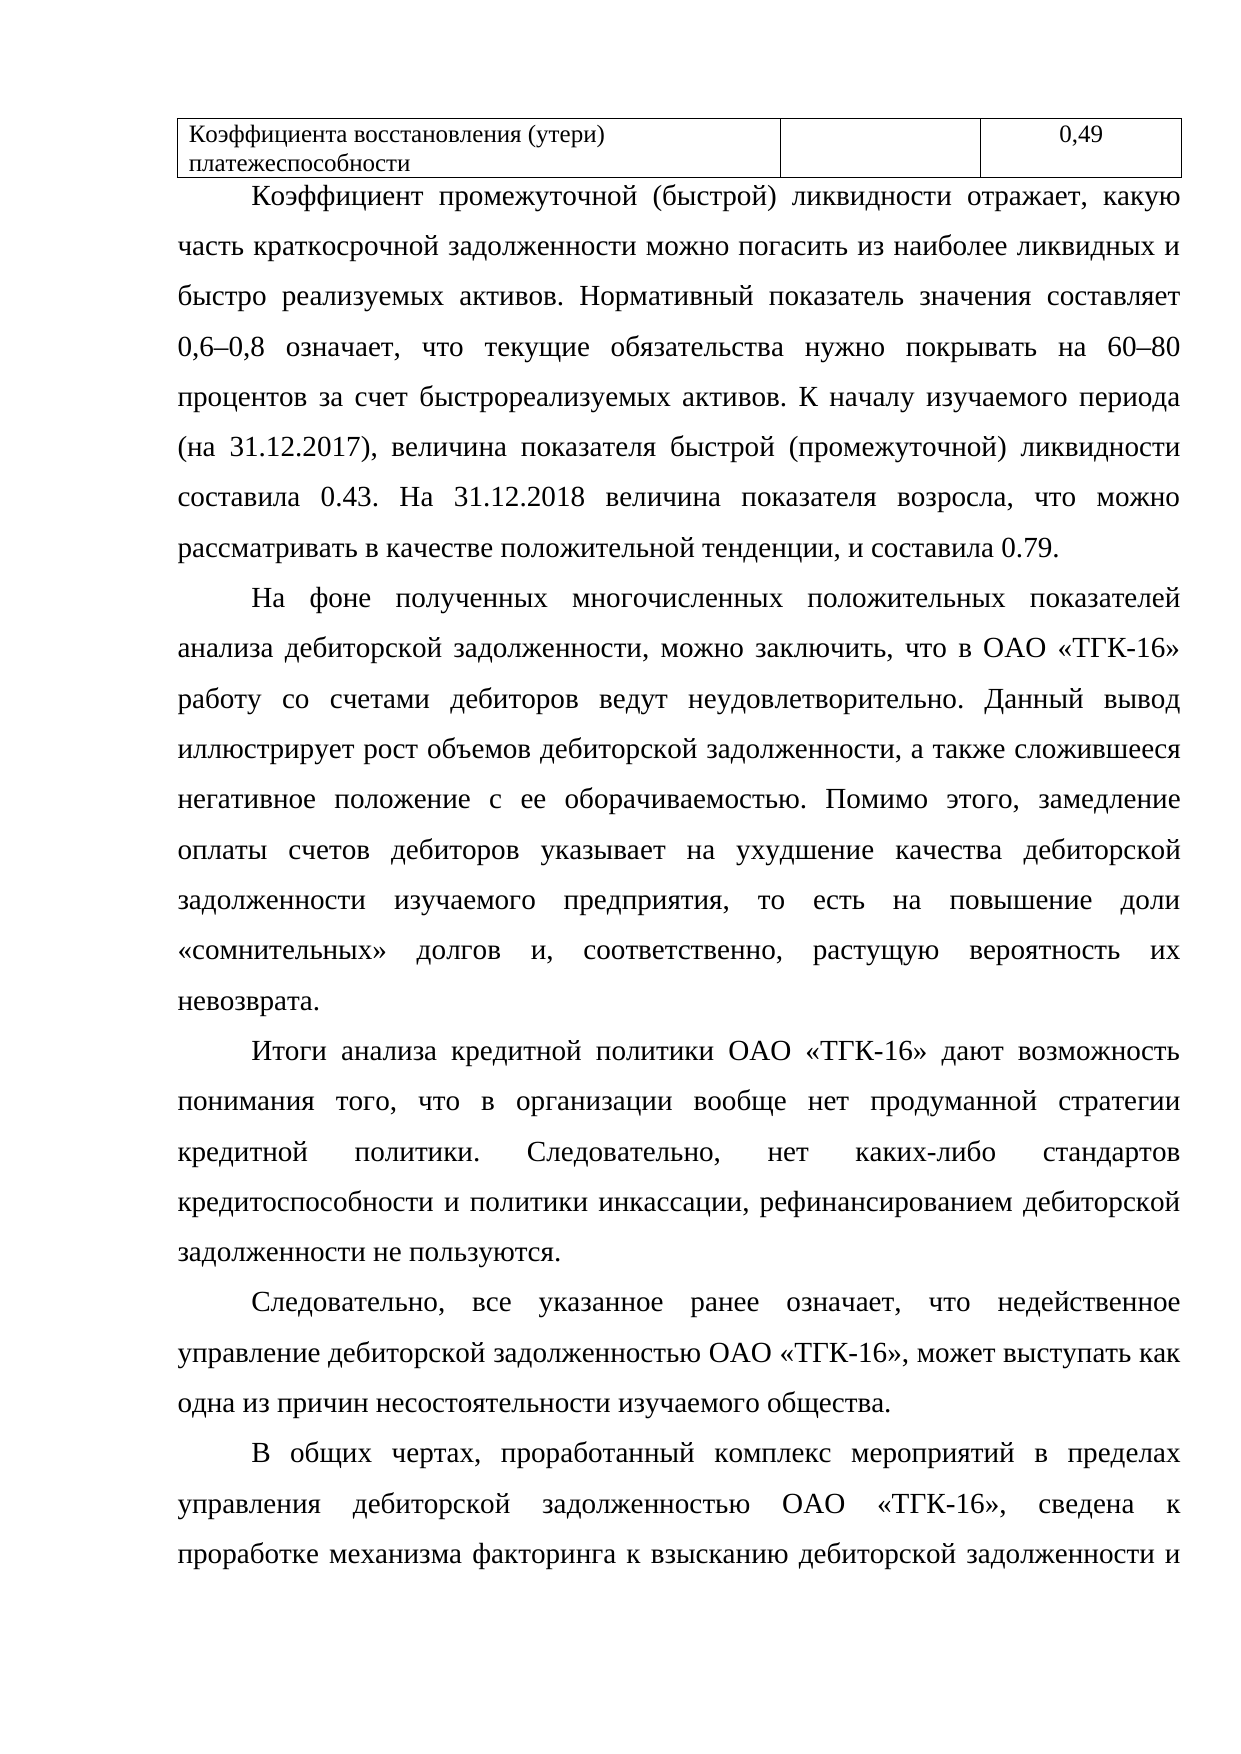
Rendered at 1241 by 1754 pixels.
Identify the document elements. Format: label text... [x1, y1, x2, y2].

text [177, 1436, 1181, 1570]
table_cell 0,49 [981, 119, 1181, 177]
table_cell Коэффициента восстановления (утери) платежеспособности [178, 119, 780, 177]
text Коэффициент промежуточной (быстрой) ликвидности отражает, какую часть краткосрочной задолженности можно погасить из наиболее ликвидных и быстро реализуемых активов. Нормативный показатель значения составляет 0,6–0,8 означает, что текущие обязательства нужно покрывать на 60–80 процентов за счет быстрореализуемых активов. К началу изучаемого периода (на 31.12.2017), величина показателя быстрой (промежуточной) ликвидности составила 0.43. На 31.12.2018 величина показателя возросла, что можно рассматривать в качестве положительной тенденции, и составила 0.79. [177, 178, 1181, 563]
table_cell [781, 119, 980, 177]
text На фоне полученных многочисленных положительных показателей анализа дебиторской задолженности, можно заключить, что в ОАО «ТГК-16» работу со счетами дебиторов ведут неудовлетворительно. Данный вывод иллюстрирует рост объемов дебиторской задолженности, а также сложившееся негативное положение с ее оборачиваемостью. Помимо этого, замедление оплаты счетов дебиторов указывает на ухудшение качества дебиторской задолженности изучаемого предприятия, то есть на повышение доли «сомнительных» долгов и, соответственно, растущую вероятность их невозврата. [177, 580, 1181, 1016]
text Следовательно, все указанное ранее означает, что недейственное управление дебиторской задолженностью ОАО «ТГК-16», может выступать как одна из причин несостоятельности изучаемого общества. [177, 1284, 1181, 1419]
text Итоги анализа кредитной политики ОАО «ТГК-16» дают возможность понимания того, что в организации вообще нет продуманной стратегии кредитной политики. Следовательно, нет каких-либо стандартов кредитоспособности и политики инкассации, рефинансированием дебиторской задолженности не пользуются. [177, 1033, 1181, 1268]
